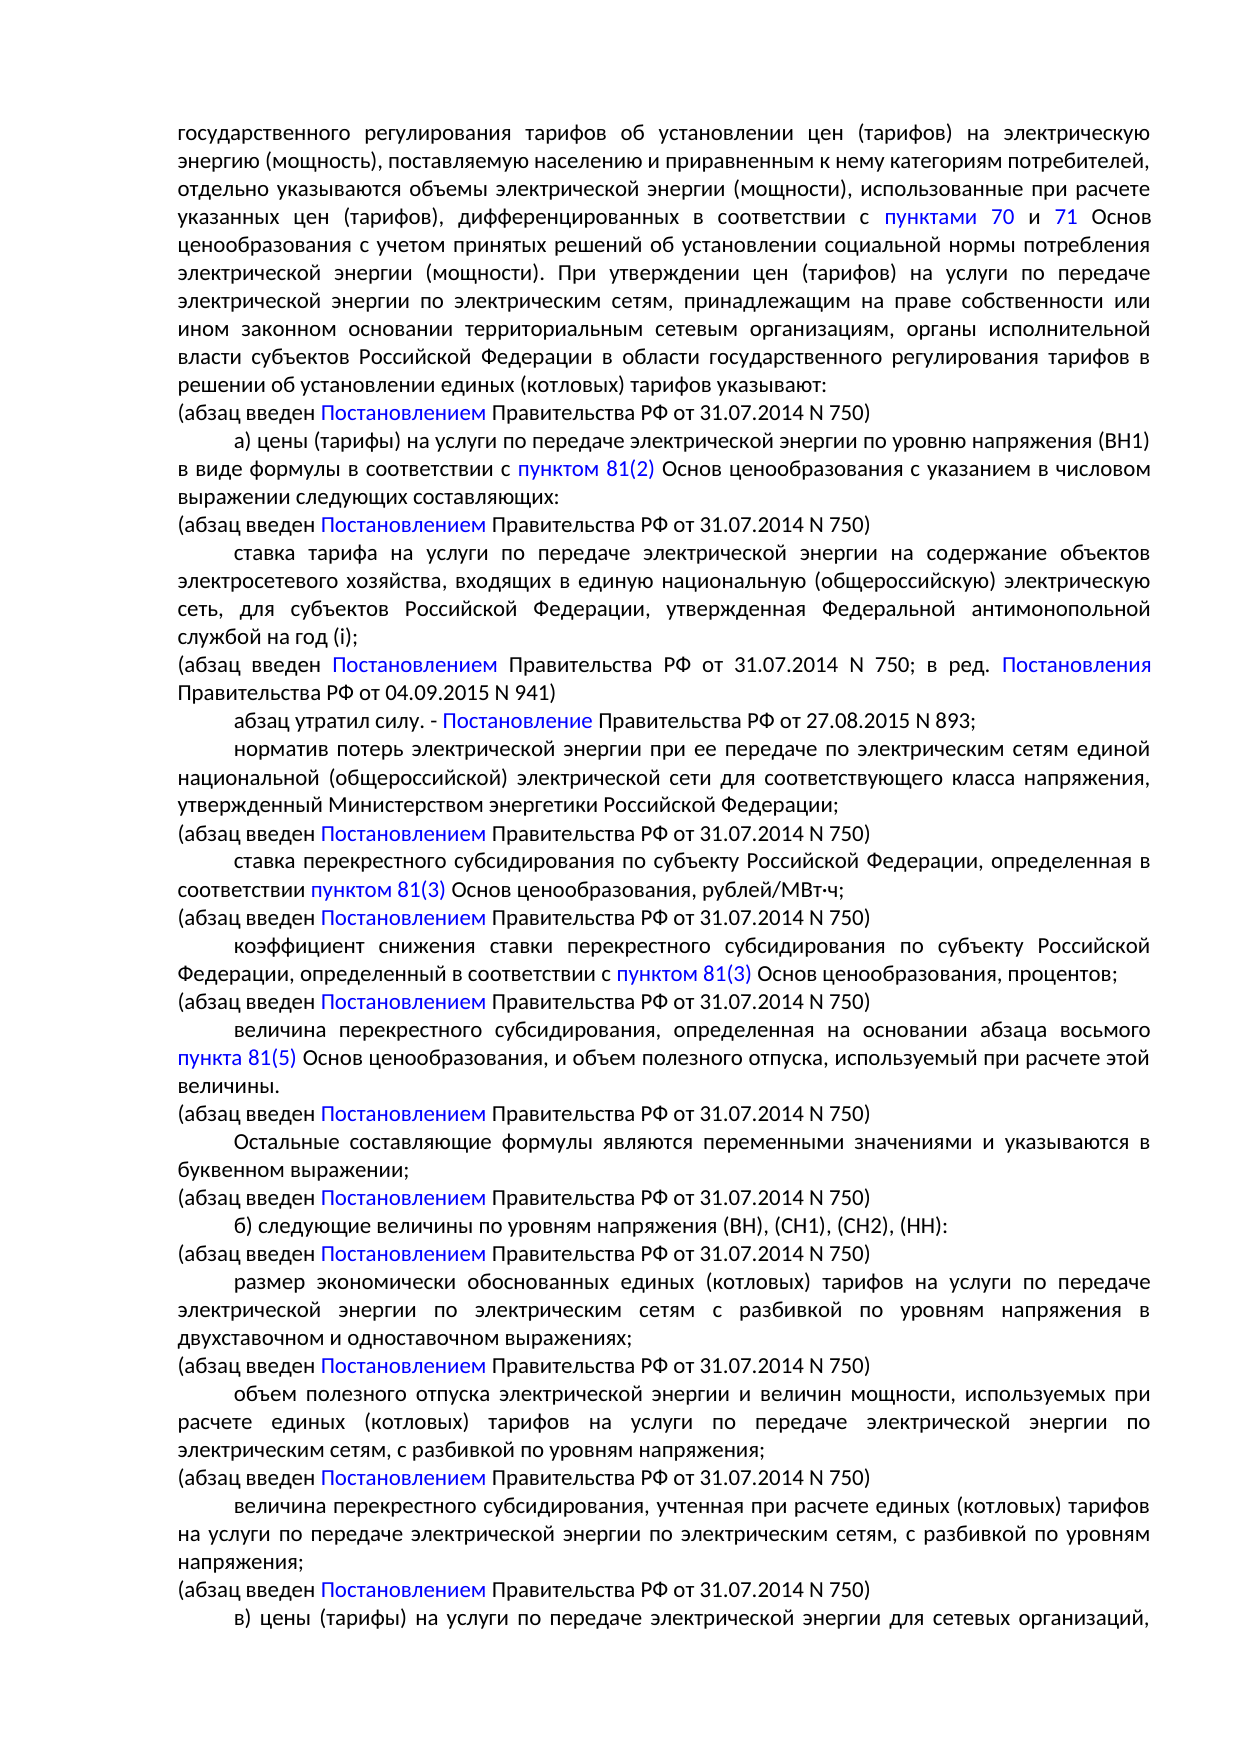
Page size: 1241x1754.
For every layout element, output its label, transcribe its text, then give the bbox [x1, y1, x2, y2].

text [177, 118, 1152, 398]
text абзац утратил силу. - Постановление Правительства РФ от 27.08.2015 N 893; [177, 707, 1152, 734]
text а) цены (тарифы) на услуги по передаче электрической энергии по уровню напряжения (ВН1) в виде формулы в соответствии с пунктом 81(2) Основ ценообразования с указанием в числовом выражении следующих составляющих: [177, 426, 1152, 510]
text коэффициент снижения ставки перекрестного субсидирования по субъекту Российской Федерации, определенный в соответствии с пунктом 81(3) Основ ценообразования, процентов; [177, 931, 1152, 987]
text б) следующие величины по уровням напряжения (ВН), (СН1), (СН2), (НН): [177, 1211, 1152, 1239]
text (абзац введен Постановлением Правительства РФ от 31.07.2014 N 750) [177, 1351, 1152, 1379]
text (абзац введен Постановлением Правительства РФ от 31.07.2014 N 750) [177, 1239, 1152, 1267]
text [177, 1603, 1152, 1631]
text размер экономически обоснованных единых (котловых) тарифов на услуги по передаче электрической энергии по электрическим сетям с разбивкой по уровням напряжения в двухставочном и одноставочном выражениях; [177, 1267, 1152, 1351]
text (абзац введен Постановлением Правительства РФ от 31.07.2014 N 750; в ред. Постановления Правительства РФ от 04.09.2015 N 941) [177, 651, 1152, 707]
text (абзац введен Постановлением Правительства РФ от 31.07.2014 N 750) [177, 903, 1152, 931]
text величина перекрестного субсидирования, определенная на основании абзаца восьмого пункта 81(5) Основ ценообразования, и объем полезного отпуска, используемый при расчете этой величины. [177, 1015, 1152, 1099]
text Остальные составляющие формулы являются переменными значениями и указываются в буквенном выражении; [177, 1127, 1152, 1183]
text (абзац введен Постановлением Правительства РФ от 31.07.2014 N 750) [177, 1183, 1152, 1211]
text (абзац введен Постановлением Правительства РФ от 31.07.2014 N 750) [177, 398, 1152, 426]
text (абзац введен Постановлением Правительства РФ от 31.07.2014 N 750) [177, 510, 1152, 538]
text (абзац введен Постановлением Правительства РФ от 31.07.2014 N 750) [177, 1463, 1152, 1491]
text ставка тарифа на услуги по передаче электрической энергии на содержание объектов электросетевого хозяйства, входящих в единую национальную (общероссийскую) электрическую сеть, для субъектов Российской Федерации, утвержденная Федеральной антимонопольной службой на год (i); [177, 538, 1152, 651]
text норматив потерь электрической энергии при ее передаче по электрическим сетям единой национальной (общероссийской) электрической сети для соответствующего класса напряжения, утвержденный Министерством энергетики Российской Федерации; [177, 734, 1152, 819]
text (абзац введен Постановлением Правительства РФ от 31.07.2014 N 750) [177, 1575, 1152, 1603]
text ставка перекрестного субсидирования по субъекту Российской Федерации, определенная в соответствии пунктом 81(3) Основ ценообразования, рублей/МВт·ч; [177, 847, 1152, 903]
text (абзац введен Постановлением Правительства РФ от 31.07.2014 N 750) [177, 987, 1152, 1015]
text (абзац введен Постановлением Правительства РФ от 31.07.2014 N 750) [177, 1099, 1152, 1127]
text объем полезного отпуска электрической энергии и величин мощности, используемых при расчете единых (котловых) тарифов на услуги по передаче электрической энергии по электрическим сетям, с разбивкой по уровням напряжения; [177, 1379, 1152, 1463]
text величина перекрестного субсидирования, учтенная при расчете единых (котловых) тарифов на услуги по передаче электрической энергии по электрическим сетям, с разбивкой по уровням напряжения; [177, 1491, 1152, 1575]
text (абзац введен Постановлением Правительства РФ от 31.07.2014 N 750) [177, 819, 1152, 847]
